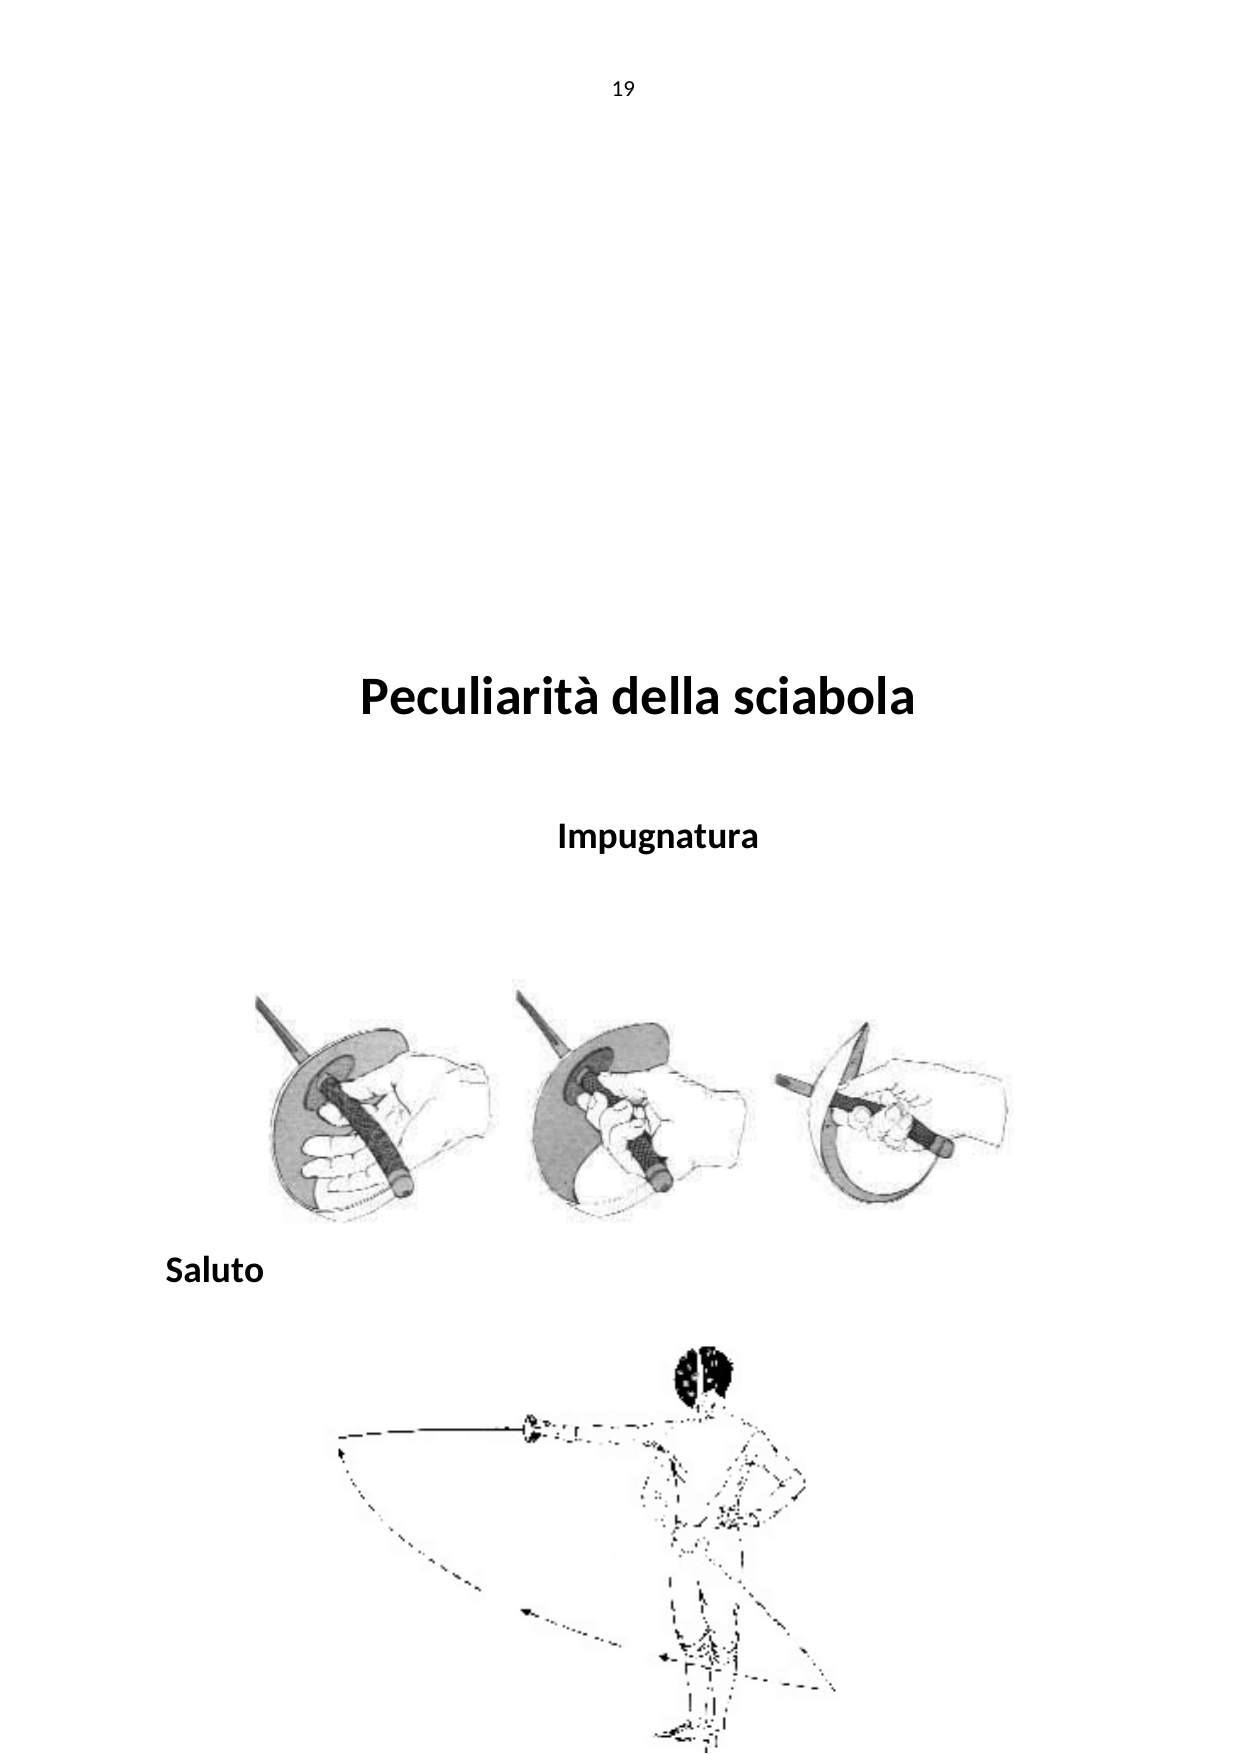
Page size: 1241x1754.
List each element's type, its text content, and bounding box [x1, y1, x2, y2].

picture [242, 979, 1110, 1223]
picture [309, 1332, 876, 1751]
text Peculiarità della sciabola [165, 662, 1081, 728]
text Saluto [165, 1239, 1081, 1292]
text Impugnatura [165, 812, 1081, 857]
